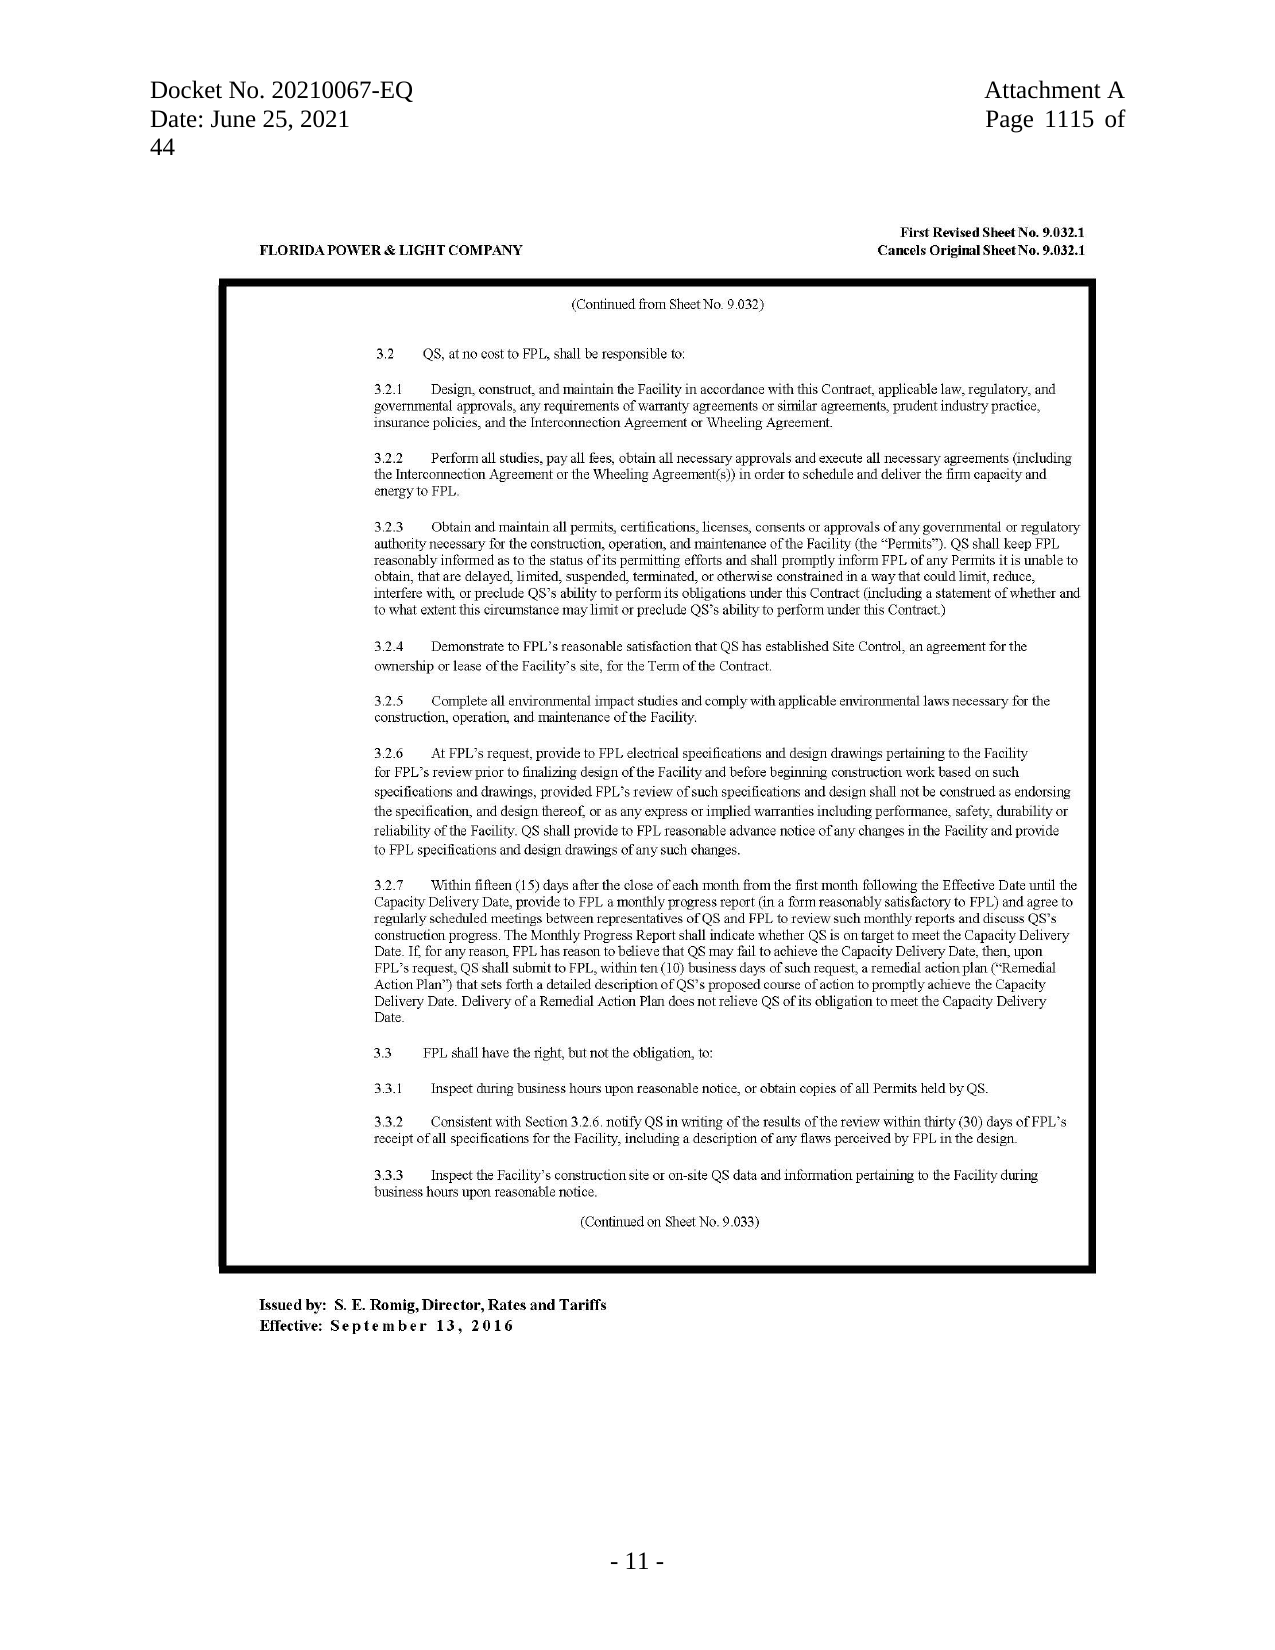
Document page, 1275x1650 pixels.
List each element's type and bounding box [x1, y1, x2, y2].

picture [150, 165, 1125, 1427]
